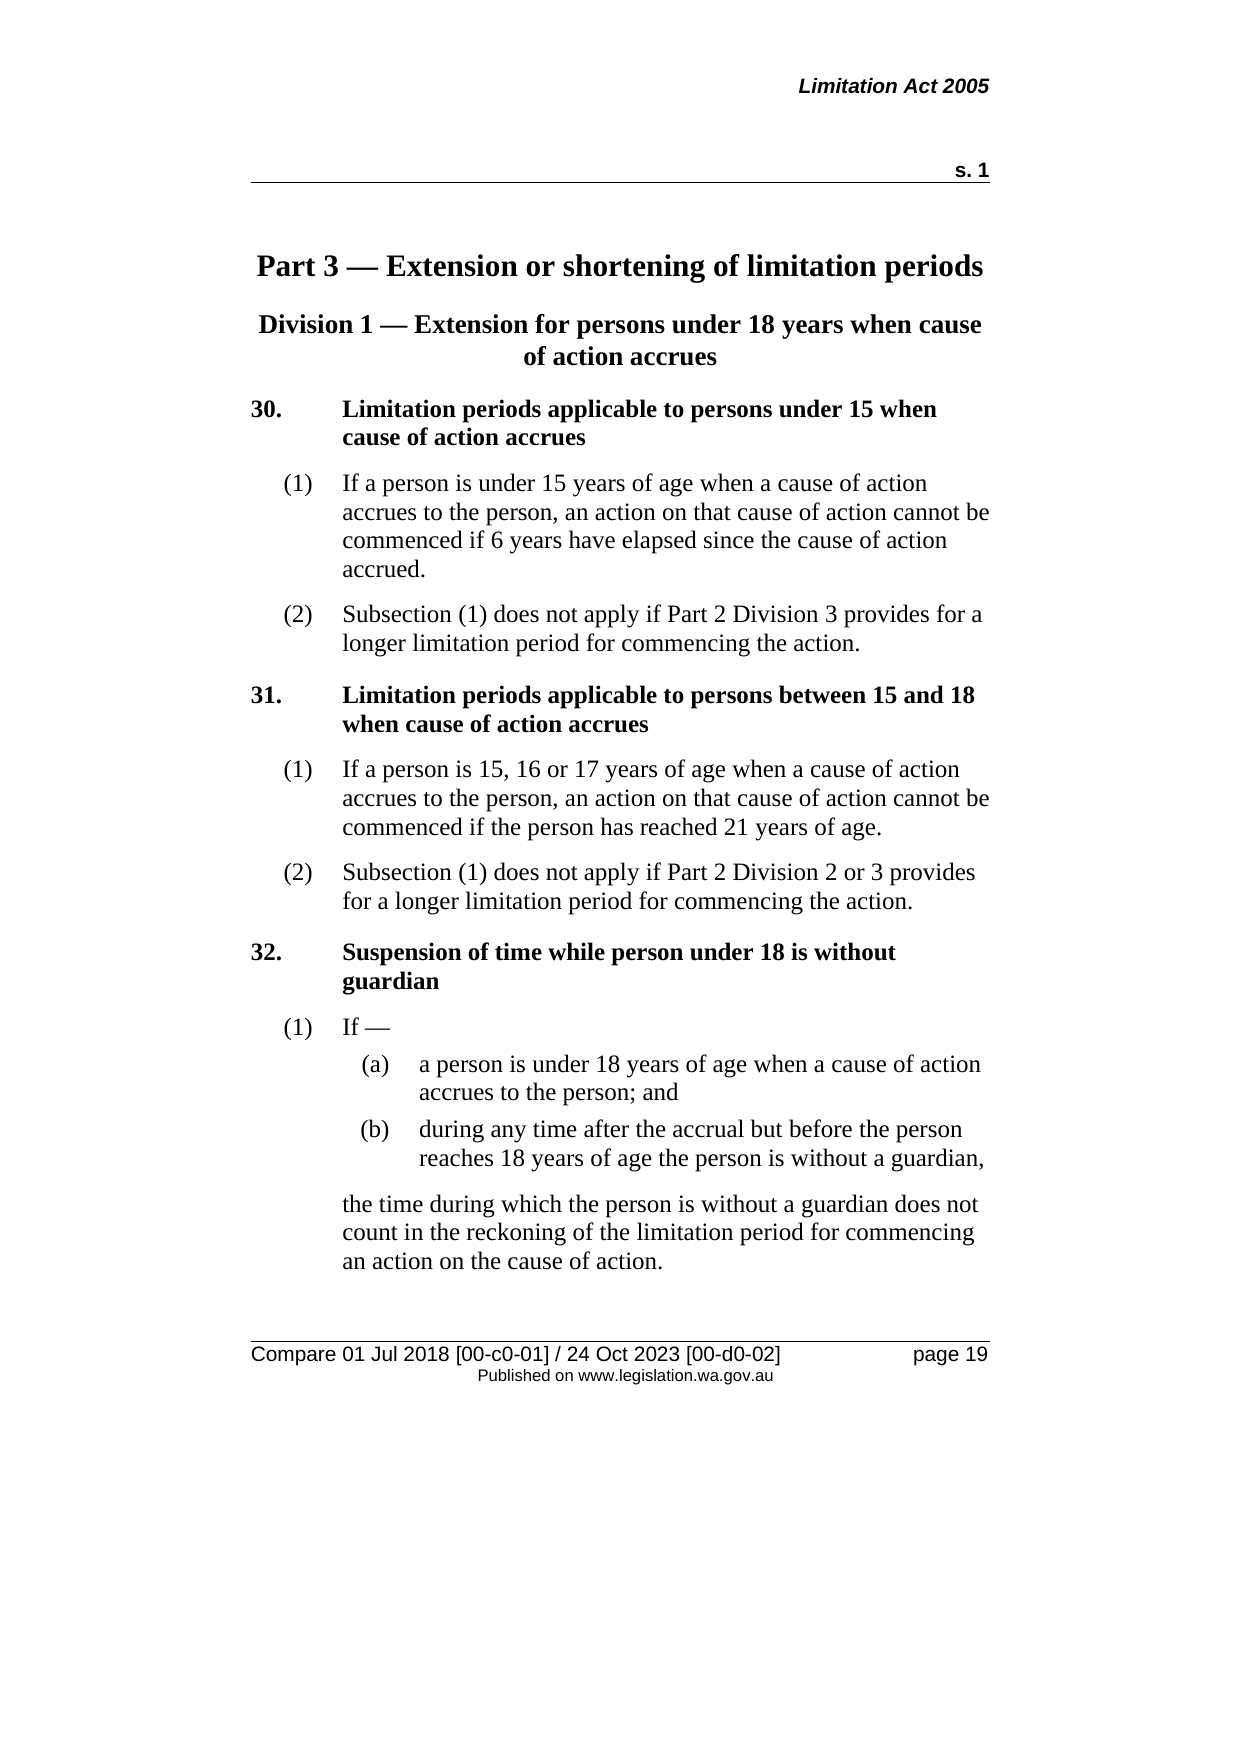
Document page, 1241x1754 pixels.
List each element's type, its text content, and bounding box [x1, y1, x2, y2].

text the time during which the person is without a guardian does not count in the reckoning of the limitation period for commencing an action on the cause of action. [251, 1189, 990, 1275]
subtitle Division 1 — Extension for persons under 18 years when cause of action accrues [251, 308, 990, 371]
text (2) Subsection (1) does not apply if Part 2 Division 3 provides for a longer limitation period for commencing the action. [251, 599, 990, 657]
text (b) during any time after the accrual but before the person reaches 18 years of age the person is without a guardian, [251, 1114, 990, 1172]
subtitle Part 3 — Extension or shortening of limitation periods [251, 247, 990, 283]
text (2) Subsection (1) does not apply if Part 2 Division 2 or 3 provides for a longer limitation period for commencing the action. [251, 857, 990, 914]
subtitle 31. Limitation periods applicable to persons between 15 and 18 when cause of action accrues [251, 680, 990, 737]
text (1) If — [251, 1012, 990, 1040]
text (a) a person is under 18 years of age when a cause of action accrues to the person; and [251, 1049, 990, 1106]
text (1) If a person is under 15 years of age when a cause of action accrues to the person, an action on that cause of action cannot be commenced if 6 years have elapsed since the cause of action accrued. [251, 468, 990, 583]
subtitle 32. Suspension of time while person under 18 is without guardian [251, 937, 990, 995]
subtitle 30. Limitation periods applicable to persons under 15 when cause of action accrues [251, 394, 990, 451]
text (1) If a person is 15, 16 or 17 years of age when a cause of action accrues to the person, an action on that cause of action cannot be commenced if the person has reached 21 years of age. [251, 754, 990, 840]
